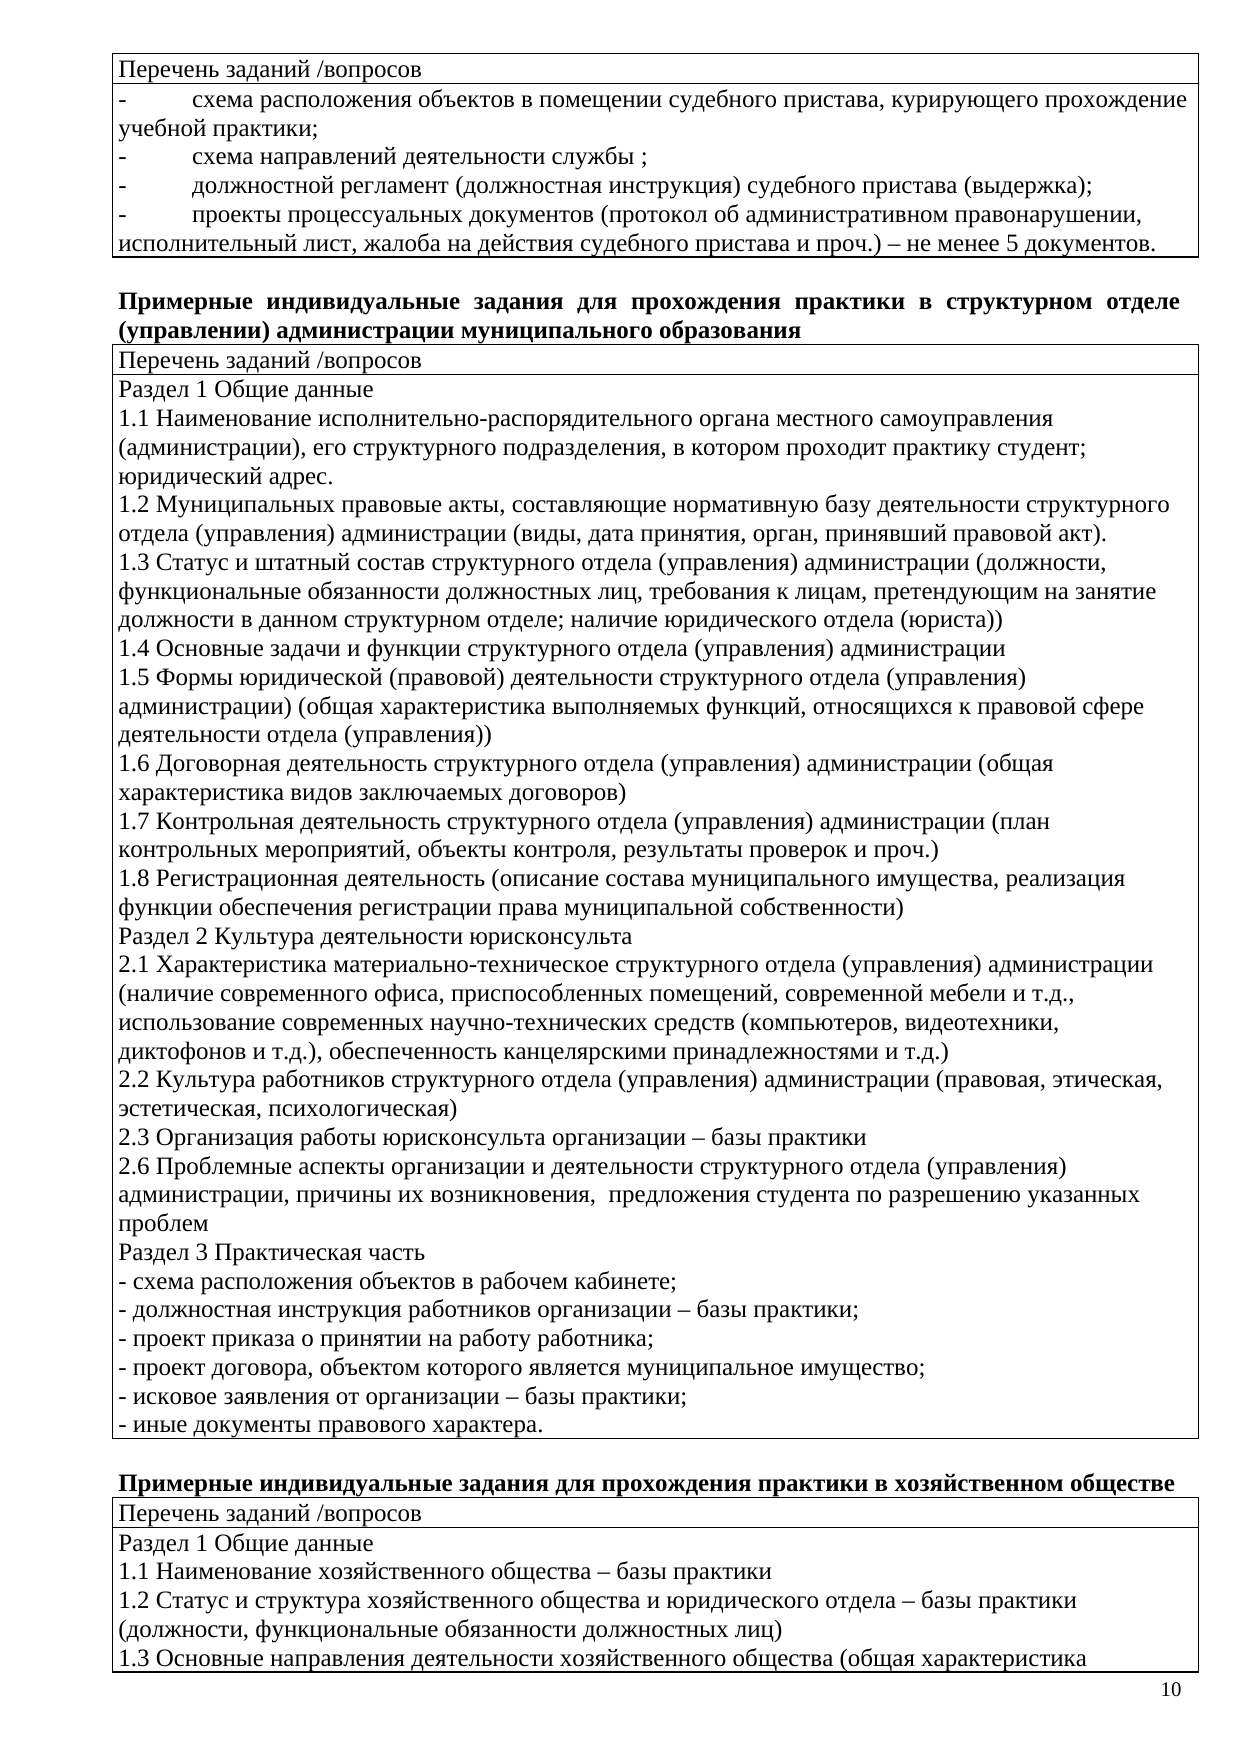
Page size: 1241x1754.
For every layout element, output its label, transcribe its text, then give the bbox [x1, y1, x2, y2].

table_header Перечень заданий /вопросов [113, 1498, 1198, 1527]
text Примерные индивидуальные задания для прохождения практики в хозяйственном обществе [118, 1468, 1181, 1497]
table_cell Раздел 1 Общие данные 1.1 Наименование исполнительно-распорядительного органа местного самоуправления (администрации), его структурного подразделения, в котором проходит практику студент; юридический адрес. 1.2 Муниципальных правовые акты, составляющие нормативную базу деятельности структурного отдела (управления) администрации (виды, дата принятия, орган, принявший правовой акт). 1.3 Статус и штатный состав структурного отдела (управления) администрации (должности, функциональные обязанности должностных лиц, требования к лицам, претендующим на занятие должности в данном структурном отделе; наличие юридического отдела (юриста)) 1.4 Основные задачи и функции структурного отдела (управления) администрации 1.5 Формы юридической (правовой) деятельности структурного отдела (управления) администрации) (общая характеристика выполняемых функций, относящихся к правовой сфере деятельности отдела (управления)) 1.6 Договорная деятельность структурного отдела (управления) администрации (общая характеристика видов заключаемых договоров) 1.7 Контрольная деятельность структурного отдела (управления) администрации (план контрольных мероприятий, объекты контроля, результаты проверок и проч.) 1.8 Регистрационная деятельность (описание состава муниципального имущества, реализация функции обеспечения регистрации права муниципальной собственности) Раздел 2 Культура деятельности юрисконсульта 2.1 Характеристика материально-техническое структурного отдела (управления) администрации (наличие современного офиса, приспособленных помещений, современной мебели и т.д., использование современных научно-технических средств (компьютеров, видеотехники, диктофонов и т.д.), обеспеченность канцелярскими принадлежностями и т.д.) 2.2 Культура работников структурного отдела (управления) администрации (правовая, этическая, эстетическая, психологическая) 2.3 Организация работы юрисконсульта организации – базы практики 2.6 Проблемные аспекты организации и деятельности структурного отдела (управления) администрации, причины их возникновения, предложения студента по разрешению указанных проблем Раздел 3 Практическая часть - схема расположения объектов в рабочем кабинете; - должностная инструкция работников организации – базы практики; - проект приказа о принятии на работу работника; - проект договора, объектом которого является муниципальное имущество; - исковое заявления от организации – базы практики; - иные документы правового характера. [113, 375, 1198, 1438]
table_header Перечень заданий /вопросов [113, 345, 1198, 373]
text Примерные индивидуальные задания для прохождения практики в структурном отделе (управлении) администрации муниципального образования [118, 286, 1181, 344]
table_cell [113, 1528, 1198, 1671]
table_header Перечень заданий /вопросов [113, 54, 1198, 83]
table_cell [113, 84, 1198, 256]
